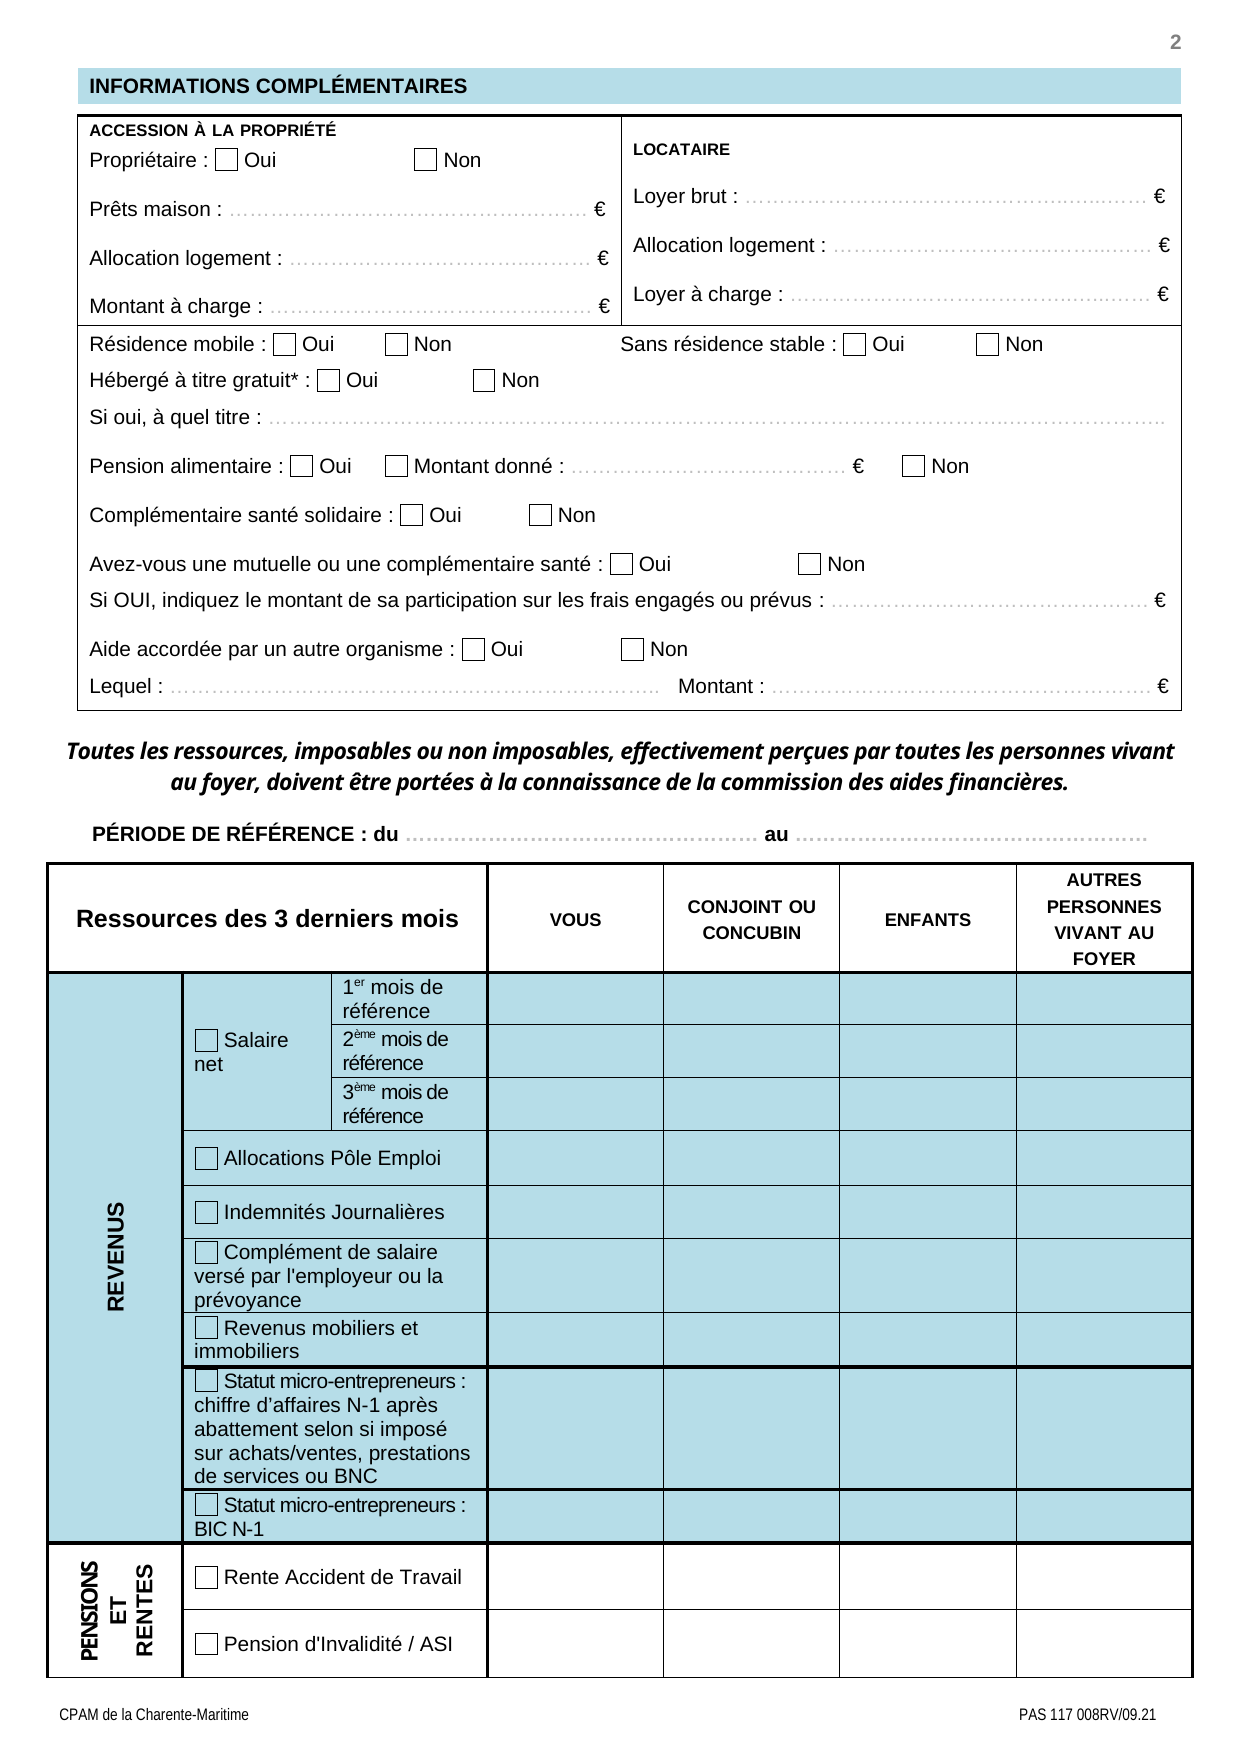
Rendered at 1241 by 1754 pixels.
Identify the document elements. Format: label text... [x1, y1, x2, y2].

table_cell [489, 1491, 663, 1541]
table_cell [664, 974, 839, 1024]
table_cell [489, 974, 663, 1024]
table_cell [840, 1545, 1016, 1609]
table_header enfants [840, 865, 1016, 971]
text PÉRIODE DE RÉFÉRENCE : du …………………………………………… au …………………………………………… [59, 821, 1181, 845]
table_cell [664, 1545, 839, 1609]
table_cell [664, 1186, 839, 1238]
table_cell Complément de salaire versé par l'employeur ou la prévoyance [184, 1239, 486, 1312]
table_cell [664, 1239, 839, 1312]
table_cell [840, 1239, 1016, 1312]
table_cell [664, 1610, 839, 1677]
table_cell [489, 1545, 663, 1609]
table_cell [1017, 1545, 1191, 1609]
table_cell [840, 1491, 1016, 1541]
table_cell Indemnités Journalières [184, 1186, 486, 1238]
table_cell [840, 1025, 1016, 1077]
table_cell [489, 1369, 663, 1488]
table_header vous [489, 865, 663, 971]
table_cell [1017, 1186, 1191, 1238]
table_cell [664, 1491, 839, 1541]
table_cell [840, 1369, 1016, 1488]
table_cell [1017, 1313, 1191, 1365]
table_cell Revenus mobiliers et immobiliers [184, 1313, 486, 1365]
table_cell [489, 1610, 663, 1677]
table_cell [840, 1078, 1016, 1130]
table_cell Pension d'Invalidité / ASI [184, 1610, 486, 1677]
table_cell [78, 104, 622, 114]
table_cell [840, 1186, 1016, 1238]
table_cell Rente Accident de Travail [184, 1545, 486, 1609]
table_cell [840, 974, 1016, 1024]
table_cell [489, 1239, 663, 1312]
table_cell Allocations Pôle Emploi [184, 1131, 486, 1185]
table_cell 1er mois de référence [332, 974, 486, 1024]
table_cell 2ème mois de référence [332, 1025, 486, 1077]
table_header Ressources des 3 derniers mois [49, 865, 486, 971]
table_cell Résidence mobile : Oui Non Sans résidence stable : Oui Non Hébergé à titre gratuit* : Oui Non Si oui, à quel titre : ……………………………………………………………………………………………..………………….. Pension alimentaire : Oui Montant donné : ……………………….………… € Non Complémentaire santé solidaire : Oui Non Avez-vous une mutuelle ou une complémentaire santé : Oui Non Si OUI, indiquez le montant de sa participation sur les frais engagés ou prévus : ………………………………………. € Aide accordée par un autre organisme : Oui Non Lequel : …………………………………………………………….. Montant : ………………………………………………. € [78, 326, 1181, 710]
text Toutes les ressources, imposables ou non imposables, effectivement perçues par toutes les personnes vivant au foyer, doivent être portées à la connaissance de la commission des aides financières. [59, 735, 1181, 797]
table_cell [622, 104, 1181, 114]
table_header conjoint ou concubin [664, 865, 839, 971]
table_cell 3ème mois de référence [332, 1078, 486, 1130]
table_cell locataire Loyer brut : ………………………………………..…...…… € Allocation logement : …………………………..……...…… € Loyer à charge : …………………………………..…...…… € [622, 117, 1181, 324]
table_cell [664, 1131, 839, 1185]
table_cell [489, 1078, 663, 1130]
table_cell [1017, 1025, 1191, 1077]
table_cell [1017, 974, 1191, 1024]
table_cell Statut micro-entrepreneurs : BIC N-1 [184, 1491, 486, 1541]
table_cell [1017, 1239, 1191, 1312]
table_cell [1017, 1610, 1191, 1677]
table_cell [840, 1610, 1016, 1677]
table_header autres personnes vivant au foyer [1017, 865, 1191, 971]
table_cell accession à la propriété Propriétaire : Oui Non Prêts maison : …………………………………….……… € Allocation logement : ……………………………..……… € Montant à charge : …………………………………..…… € [78, 117, 621, 324]
table_cell [489, 1186, 663, 1238]
table_cell [489, 1025, 663, 1077]
table_cell [840, 1131, 1016, 1185]
table_cell [489, 1131, 663, 1185]
table_cell [664, 1369, 839, 1488]
table_cell [1017, 1131, 1191, 1185]
table_cell [1017, 1078, 1191, 1130]
table_cell [489, 1313, 663, 1365]
table_cell [664, 1025, 839, 1077]
table_cell [840, 1313, 1016, 1365]
table_cell PENSIONS ET RENTES [49, 1545, 181, 1677]
table_cell [1017, 1491, 1191, 1541]
table_cell [1017, 1369, 1191, 1488]
table_cell REVENUS [49, 974, 181, 1541]
table_header INFORMATIONS COMPLÉMENTAIRES [78, 68, 1181, 104]
table_cell Salaire net [184, 974, 331, 1130]
table_cell Statut micro-entrepreneurs : chiffre d’affaires N-1 après abattement selon si imposé sur achats/ventes, prestations de services ou BNC [184, 1369, 486, 1488]
table_cell [664, 1313, 839, 1365]
table_cell [664, 1078, 839, 1130]
